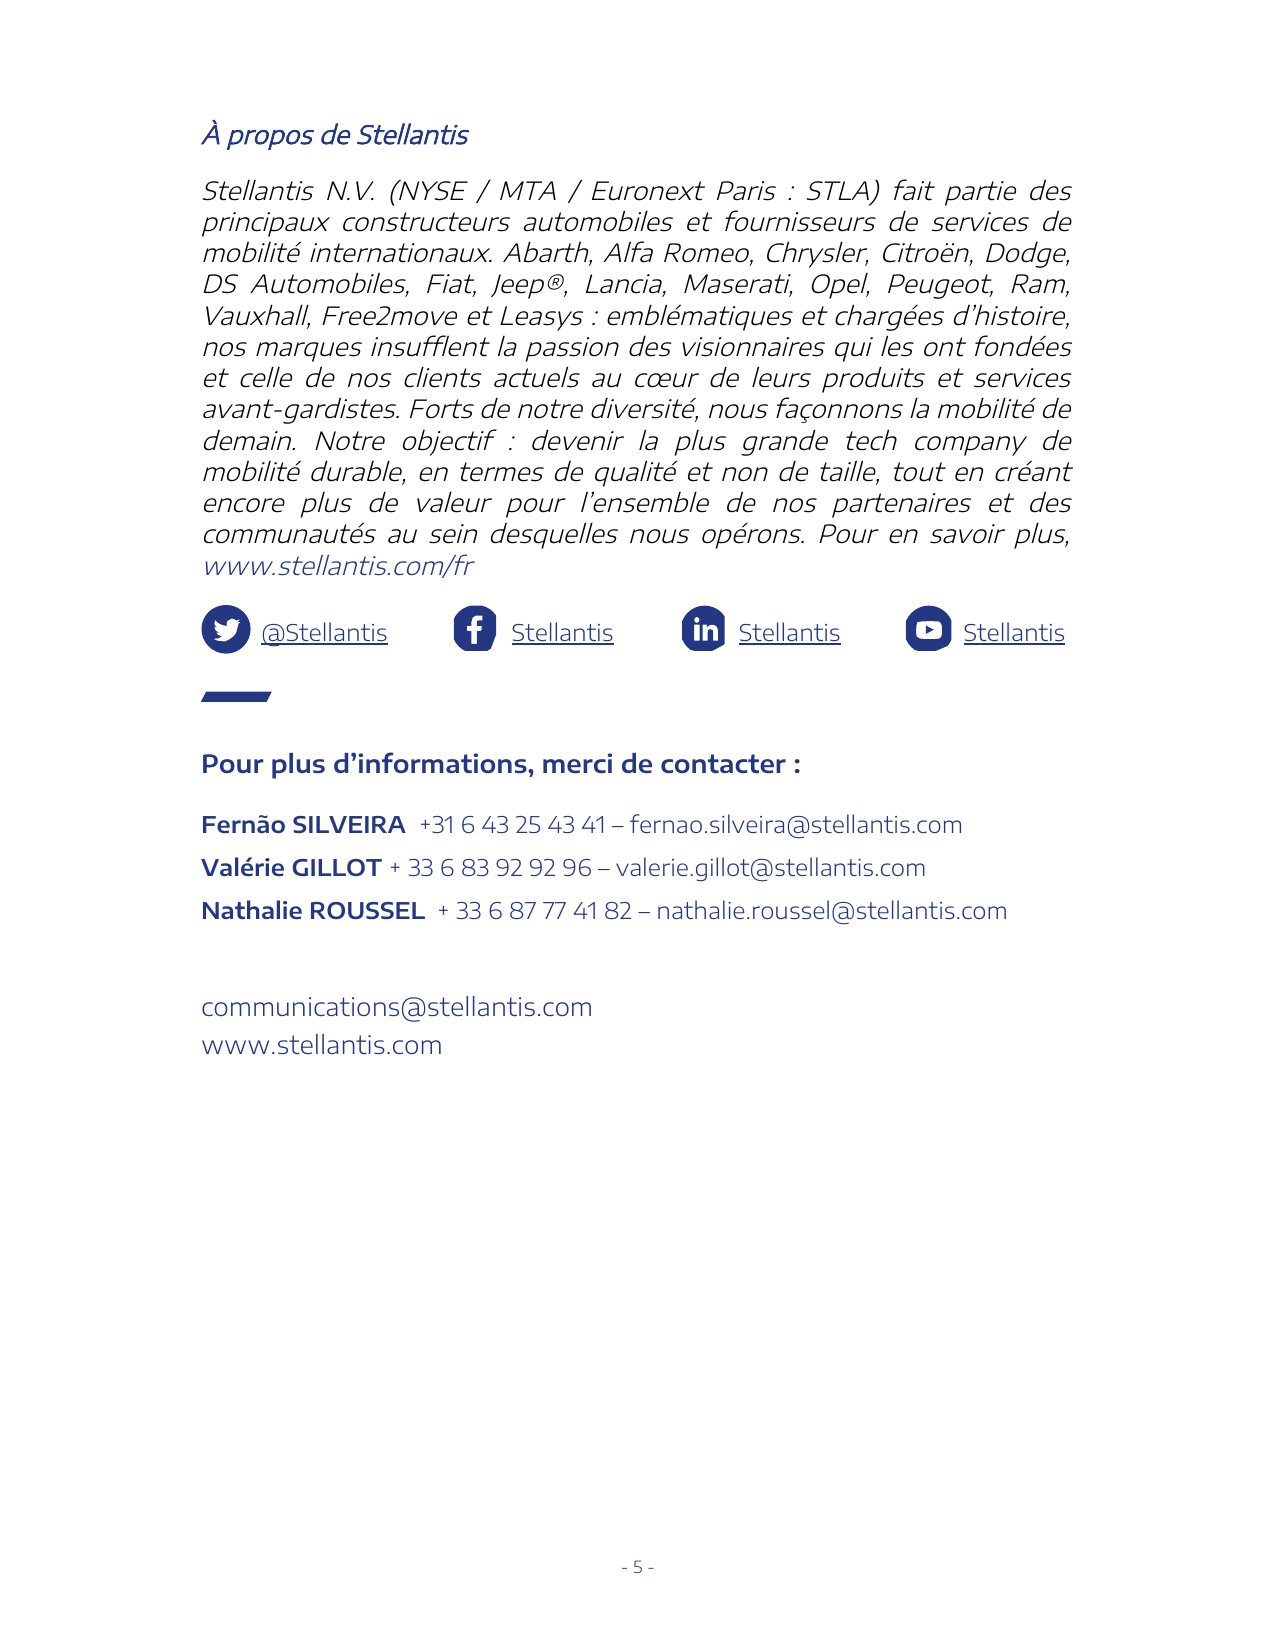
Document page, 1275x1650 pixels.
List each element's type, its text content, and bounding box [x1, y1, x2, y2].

table_header [201, 606, 261, 692]
table_cell [201, 692, 1072, 1065]
table_header [452, 606, 511, 692]
table_header Stellantis [739, 606, 904, 692]
text Stellantis N.V. (NYSE / MTA / Euronext Paris : STLA) fait partie des principaux constructeurs automobiles et fournisseurs de services de mobilité internationaux. Abarth, Alfa Romeo, Chrysler, Citroën, Dodge, DS Automobiles, Fiat, Jeep®, Lancia, Maserati, Opel, Peugeot, Ram, Vauxhall, Free2move et Leasys : emblématiques et chargées d’histoire, nos marques insufflent la passion des visionnaires qui les ont fondées et celle de nos clients actuels au cœur de leurs produits et services avant-gardistes. Forts de notre diversité, nous façonnons la mobilité de demain. Notre objectif : devenir la plus grande tech company de mobilité durable, en termes de qualité et non de taille, tout en créant encore plus de valeur pour l’ensemble de nos partenaires et des communautés au sein desquelles nous opérons. Pour en savoir plus, www.stellantis.com/fr [201, 174, 1074, 581]
table_header [681, 606, 738, 692]
table_header Stellantis [963, 606, 1074, 692]
text À propos de Stellantis [201, 118, 1074, 149]
table_header [904, 606, 963, 692]
table_header @Stellantis [261, 606, 452, 692]
table_header Stellantis [511, 606, 681, 692]
